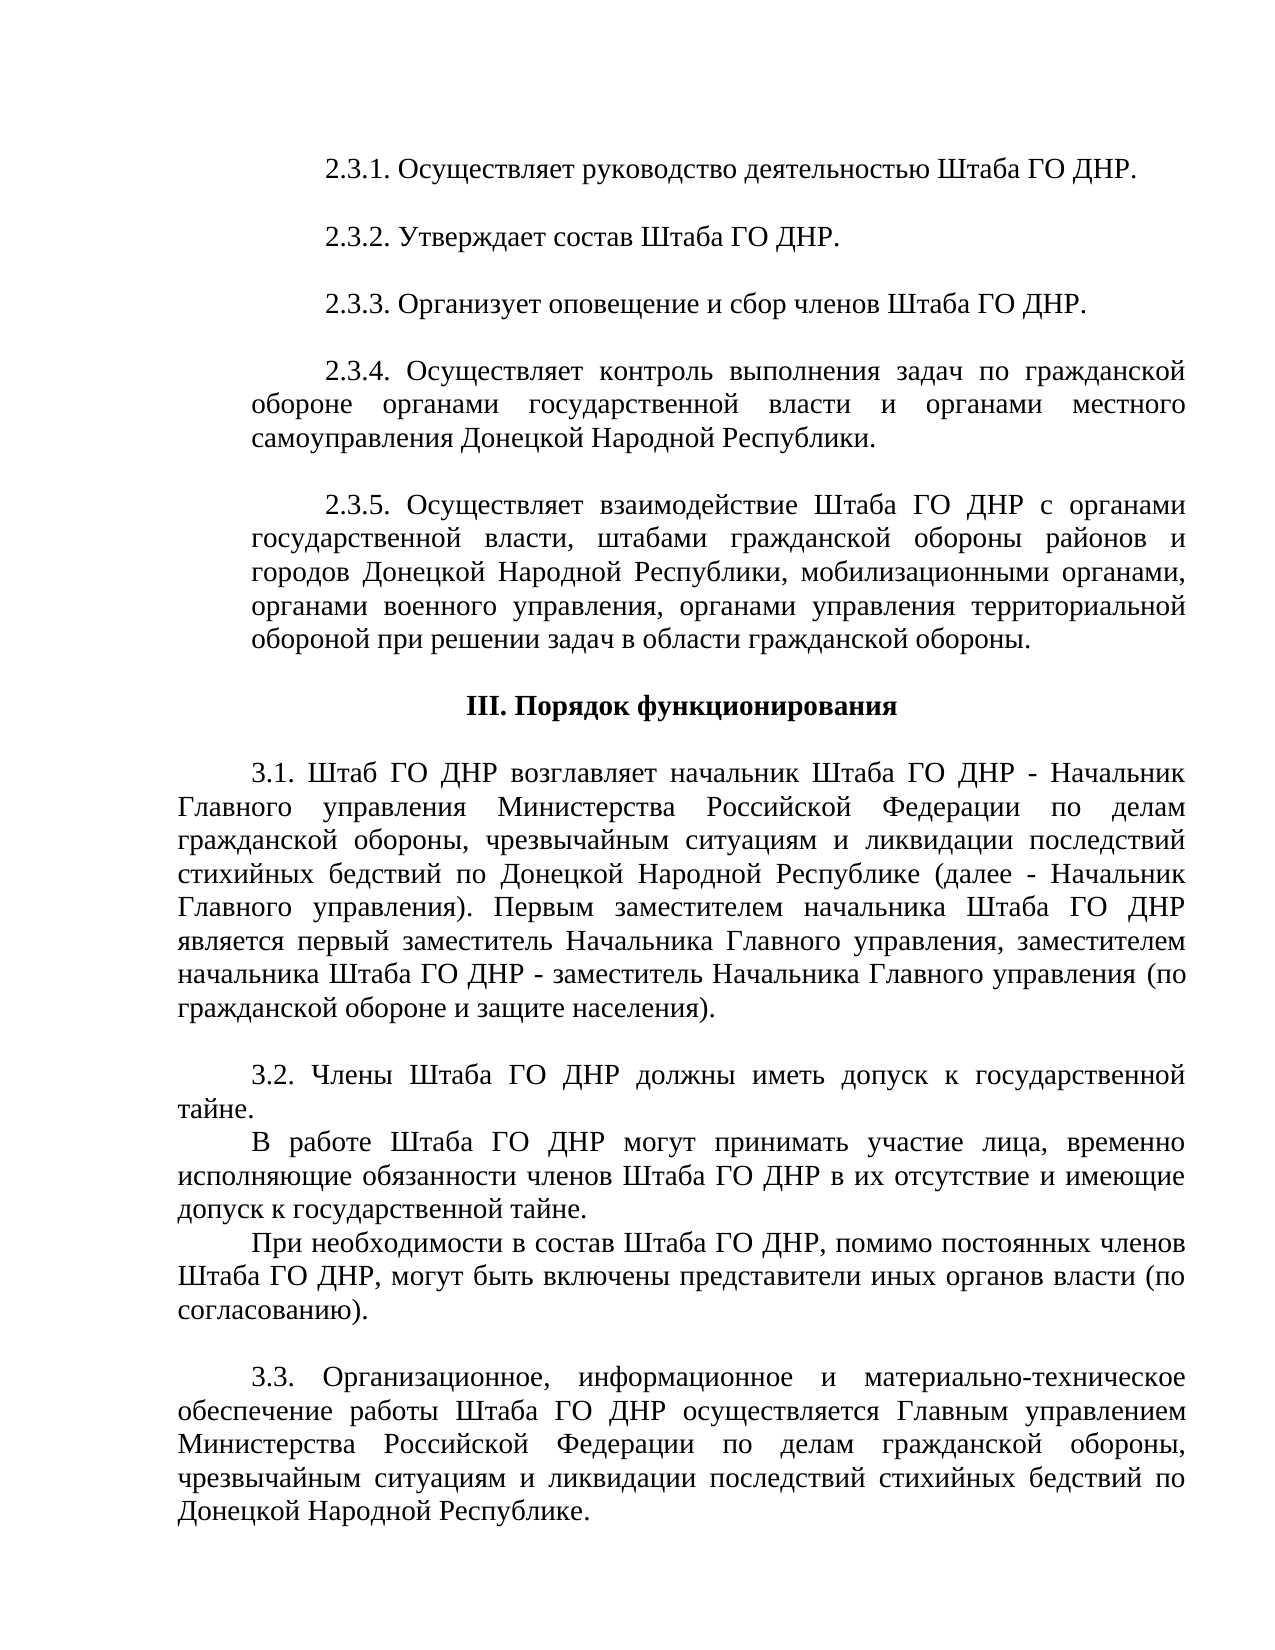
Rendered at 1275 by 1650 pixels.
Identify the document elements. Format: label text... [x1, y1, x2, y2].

text III. Порядок функционирования [177, 688, 1186, 722]
text 2.3.2. Утверждает состав Штаба ГО ДНР. [251, 219, 1186, 252]
text 3.3. Организационное, информационное и материально-техническое обеспечение работы Штаба ГО ДНР осуществляется Главным управлением Министерства Российской Федерации по делам гражданской обороны, чрезвычайным ситуациям и ликвидации последствий стихийных бедствий по Донецкой Народной Республике. [177, 1359, 1186, 1527]
text 3.2. Члены Штаба ГО ДНР должны иметь допуск к государственной тайне. [177, 1057, 1186, 1124]
text 2.3.1. Осуществляет руководство деятельностью Штаба ГО ДНР. [251, 152, 1186, 185]
text 2.3.5. Осуществляет взаимодействие Штаба ГО ДНР с органами государственной власти, штабами гражданской обороны районов и городов Донецкой Народной Республики, мобилизационными органами, органами военного управления, органами управления территориальной обороной при решении задач в области гражданской обороны. [251, 487, 1186, 655]
text В работе Штаба ГО ДНР могут принимать участие лица, временно исполняющие обязанности членов Штаба ГО ДНР в их отсутствие и имеющие допуск к государственной тайне. [177, 1124, 1186, 1225]
text 2.3.3. Организует оповещение и сбор членов Штаба ГО ДНР. [251, 286, 1186, 319]
text 2.3.4. Осуществляет контроль выполнения задач по гражданской обороне органами государственной власти и органами местного самоуправления Донецкой Народной Республики. [251, 353, 1186, 453]
text 3.1. Штаб ГО ДНР возглавляет начальник Штаба ГО ДНР - Начальник Главного управления Министерства Российской Федерации по делам гражданской обороны, чрезвычайным ситуациям и ликвидации последствий стихийных бедствий по Донецкой Народной Республике (далее - Начальник Главного управления). Первым заместителем начальника Штаба ГО ДНР является первый заместитель Начальника Главного управления, заместителем начальника Штаба ГО ДНР - заместитель Начальника Главного управления (по гражданской обороне и защите населения). [177, 755, 1186, 1024]
text При необходимости в состав Штаба ГО ДНР, помимо постоянных членов Штаба ГО ДНР, могут быть включены представители иных органов власти (по согласованию). [177, 1225, 1186, 1326]
